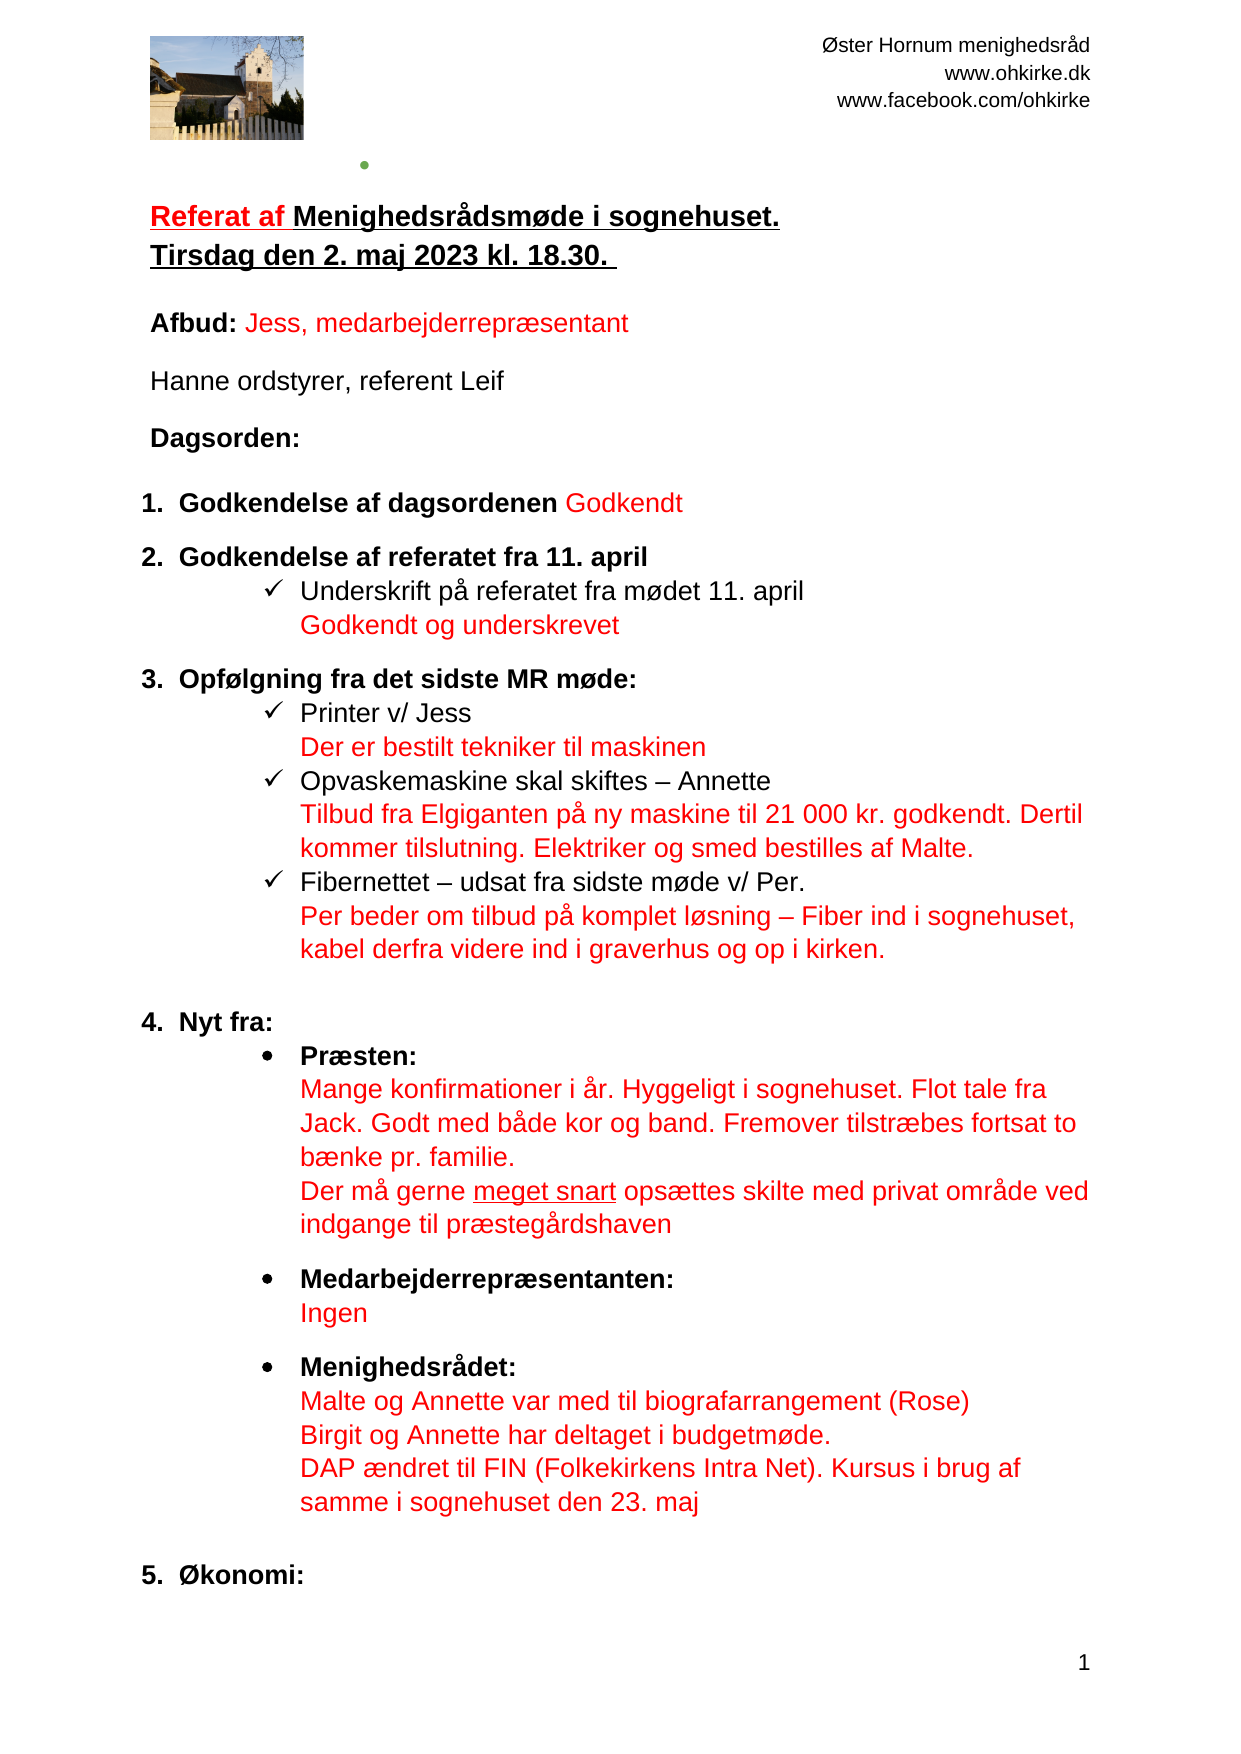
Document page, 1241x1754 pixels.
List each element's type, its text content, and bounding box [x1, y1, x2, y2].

list Opfølgning fra det sidste MR møde: [141, 663, 1090, 694]
list Menighedsrådet: [262, 1351, 1090, 1382]
list Godkendelse af referatet fra 11. april [141, 541, 1090, 572]
list Økonomi: [141, 1559, 1090, 1590]
list Underskrift på referatet fra mødet 11. april [262, 575, 1090, 606]
list Per beder om tilbud på komplet løsning – Fiber ind i sognehuset, kabel derfra videre ind i graverhus og op i kirken. [300, 900, 1090, 965]
list Fibernettet – udsat fra sidste møde v/ Per. [262, 866, 1090, 897]
text Dagsorden: [150, 422, 1090, 454]
list Tilbud fra Elgiganten på ny maskine til 21 000 kr. godkendt. Dertil kommer tilslutning. Elektriker og smed bestilles af Malte. [300, 798, 1090, 863]
text Tirsdag den 2. maj 2023 kl. 18.30. [150, 238, 1090, 271]
list Præsten: [262, 1040, 1090, 1071]
text Afbud: Jess, medarbejderrepræsentant [150, 307, 1090, 338]
list Ingen [300, 1297, 1090, 1328]
list Printer v/ Jess [262, 697, 1090, 728]
list Birgit og Annette har deltaget i budgetmøde. [300, 1419, 1090, 1450]
list Der må gerne meget snart opsættes skilte med privat område ved indgange til præstegårdshaven [300, 1175, 1090, 1240]
text Hanne ordstyrer, referent Leif [150, 364, 1090, 396]
list Opvaskemaskine skal skiftes – Annette [262, 764, 1090, 796]
list Mange konfirmationer i år. Hyggeligt i sognehuset. Flot tale fra Jack. Godt med både kor og band. Fremover tilstræbes fortsat to bænke pr. familie. [300, 1073, 1090, 1172]
list Malte og Annette var med til biografarrangement (Rose) [300, 1385, 1090, 1416]
list Godkendelse af dagsordenen Godkendt [141, 487, 1090, 518]
list Nyt fra: [141, 1006, 1090, 1037]
list DAP ændret til FIN (Folkekirkens Intra Net). Kursus i brug af samme i sognehuset den 23. maj [300, 1452, 1090, 1517]
list Der er bestilt tekniker til maskinen [300, 731, 1090, 762]
text Referat af Menighedsrådsmøde i sognehuset. [150, 199, 1090, 233]
picture [150, 36, 304, 140]
list Godkendt og underskrevet [300, 609, 1090, 640]
list Medarbejderrepræsentanten: [262, 1263, 1090, 1294]
